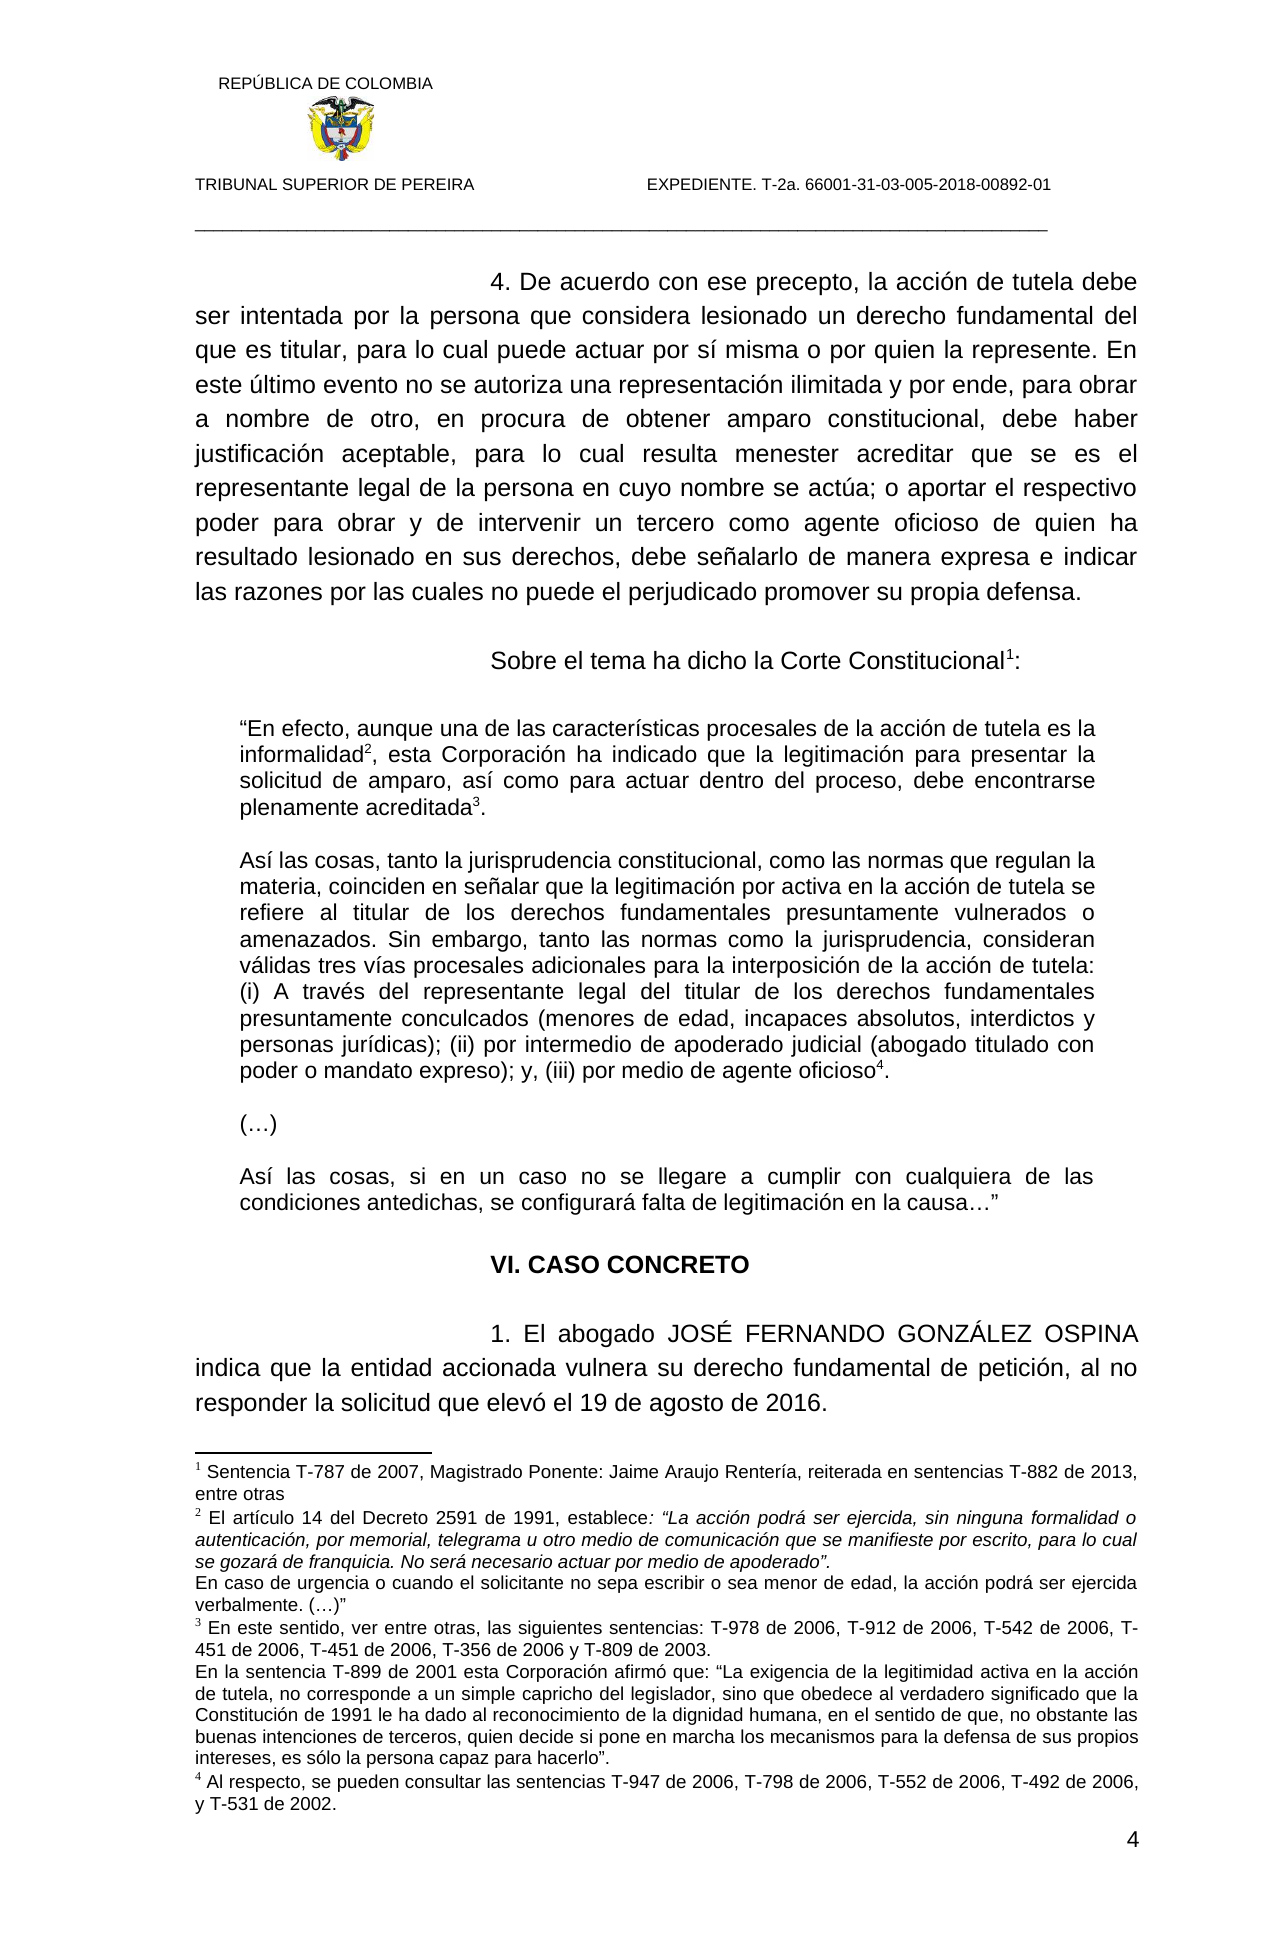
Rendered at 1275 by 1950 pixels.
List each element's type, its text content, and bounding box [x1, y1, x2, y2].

text Así las cosas, tanto la jurisprudencia constitucional, como las normas que regulan la materia, coinciden en señalar que la legitimación por activa en la acción de tutela se refiere al titular de los derechos fundamentales presuntamente vulnerados o amenazados. Sin embargo, tanto las normas como la jurisprudencia, consideran válidas tres vías procesales adicionales para la interposición de la acción de tutela: (i) A través del representante legal del titular de los derechos fundamentales presuntamente conculcados (menores de edad, incapaces absolutos, interdictos y personas jurídicas); (ii) por intermedio de apoderado judicial (abogado titulado con poder o mandato expreso); y, (iii) por medio de agente oficioso. [239, 847, 1096, 1084]
text VI. CASO CONCRETO [195, 1250, 1139, 1279]
picture [307, 96, 375, 161]
text Sobre el tema ha dicho la Corte Constitucional: [195, 646, 1139, 674]
text Así las cosas, si en un caso no se llegare a cumplir con cualquiera de las condiciones antedichas, se configurará falta de legitimación en la causa…” [239, 1163, 1096, 1216]
text (…) [239, 1110, 1096, 1136]
text 4. De acuerdo con ese precepto, la acción de tutela debe ser intentada por la persona que considera lesionado un derecho fundamental del que es titular, para lo cual puede actuar por sí misma o por quien la represente. En este último evento no se autoriza una representación ilimitada y por ende, para obrar a nombre de otro, en procura de obtener amparo constitucional, debe haber justificación aceptable, para lo cual resulta menester acreditar que se es el representante legal de la persona en cuyo nombre se actúa; o aportar el respectivo poder para obrar y de intervenir un tercero como agente oficioso de quien ha resultado lesionado en sus derechos, debe señalarlo de manera expresa e indicar las razones por las cuales no puede el perjudicado promover su propia defensa. [195, 267, 1139, 606]
text “En efecto, aunque una de las características procesales de la acción de tutela es la informalidad, esta Corporación ha indicado que la legitimación para presentar la solicitud de amparo, así como para actuar dentro del proceso, debe encontrarse plenamente acreditada. [239, 715, 1096, 820]
text 1. El abogado JOSÉ FERNANDO GONZÁLEZ OSPINA indica que la entidad accionada vulnera su derecho fundamental de petición, al no responder la solicitud que elevó el 19 de agosto de 2016. [195, 1319, 1139, 1417]
